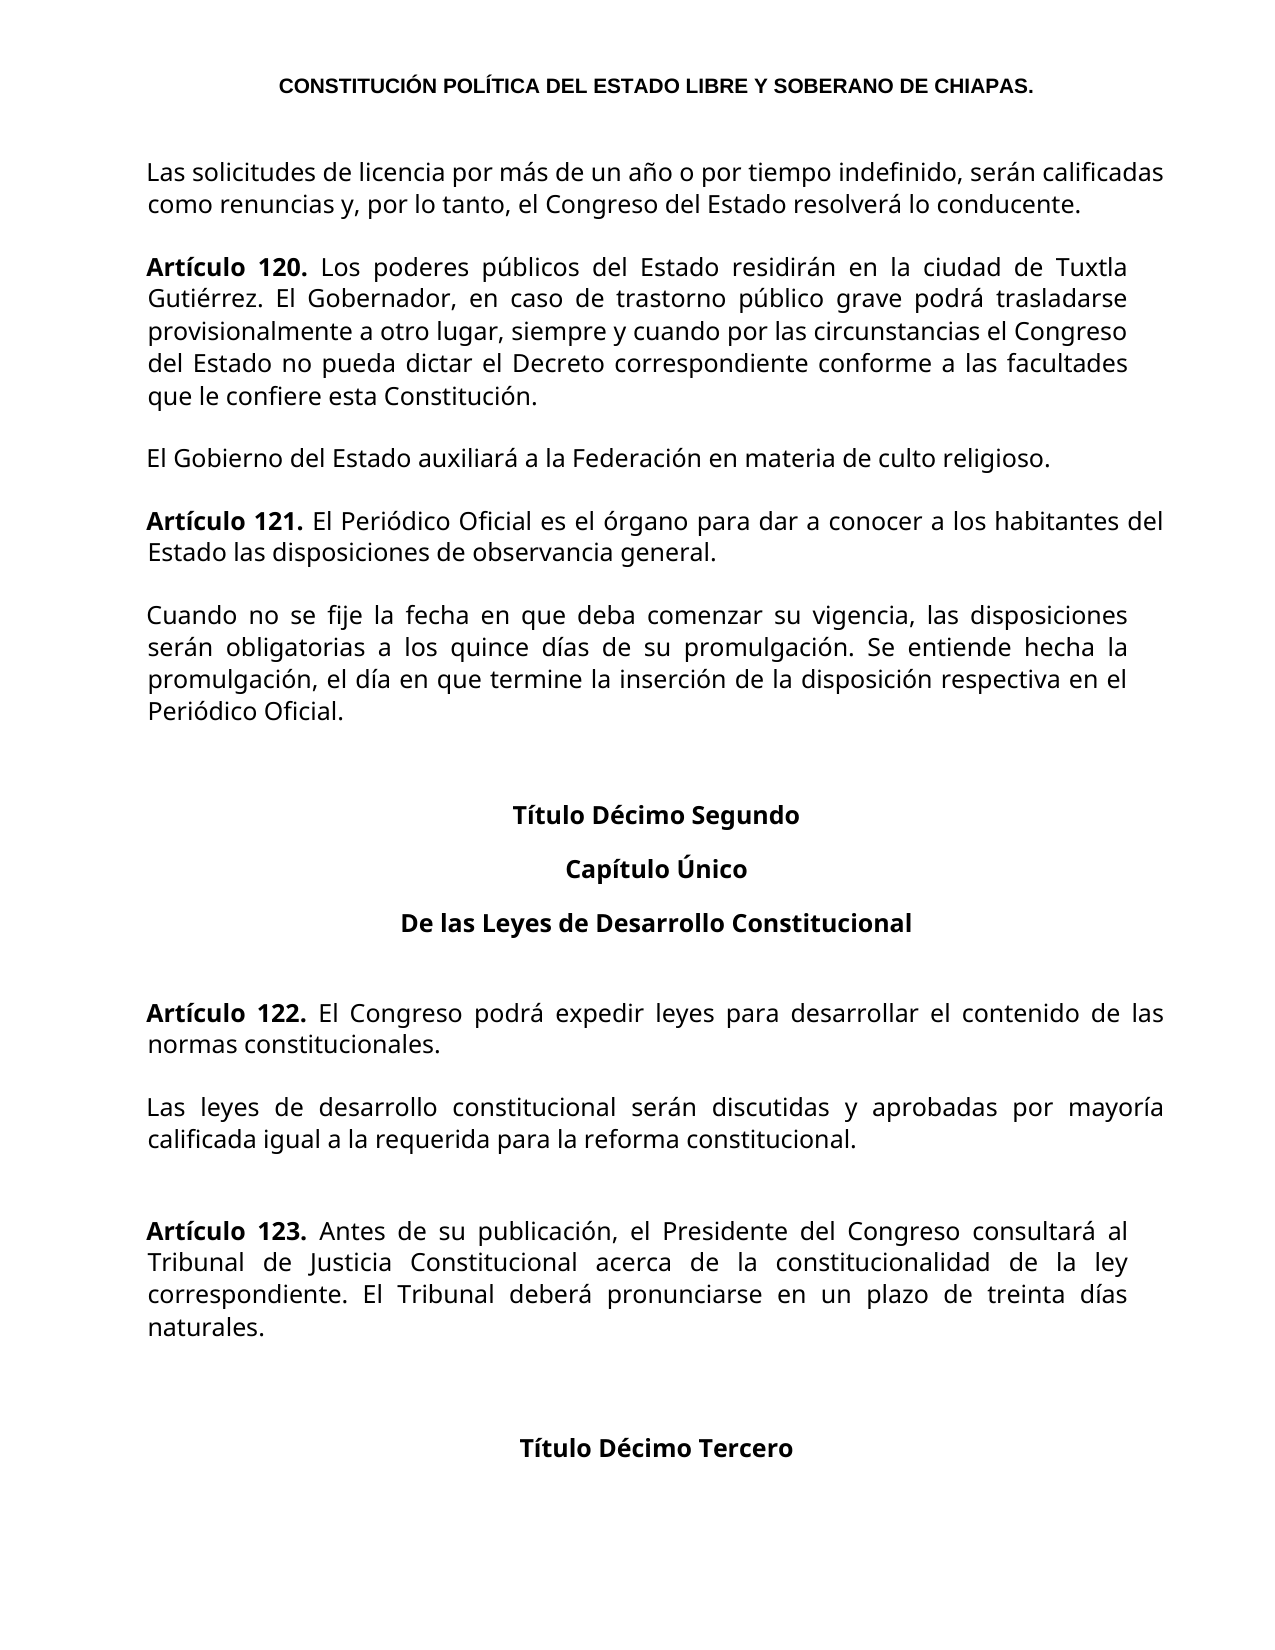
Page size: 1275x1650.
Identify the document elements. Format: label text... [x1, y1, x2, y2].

text Título Décimo Tercero [144, 1431, 1168, 1464]
text Las solicitudes de licencia por más de un año o por tiempo indefinido, serán calificadas como renuncias y, por lo tanto, el Congreso del Estado resolverá lo conducente. [146, 156, 1165, 221]
text Cuando no se fije la fecha en que deba comenzar su vigencia, las disposiciones serán obligatorias a los quince días de su promulgación. Se entiende hecha la promulgación, el día en que termine la inserción de la disposición respectiva en el Periódico Oficial. [146, 599, 1129, 728]
text Artículo 120. Los poderes públicos del Estado residirán en la ciudad de Tuxtla Gutiérrez. El Gobernador, en caso de trastorno público grave podrá trasladarse provisionalmente a otro lugar, siempre y cuando por las circunstancias el Congreso del Estado no pueda dictar el Decreto correspondiente conforme a las facultades que le confiere esta Constitución. [146, 250, 1129, 412]
text Artículo 123. Antes de su publicación, el Presidente del Congreso consultará al Tribunal de Justicia Constitucional acerca de la constitucionalidad de la ley correspondiente. El Tribunal deberá pronunciarse en un plazo de treinta días naturales. [146, 1214, 1129, 1344]
text Las leyes de desarrollo constitucional serán discutidas y aprobadas por mayoría calificada igual a la requerida para la reforma constitucional. [146, 1091, 1165, 1156]
text De las Leyes de Desarrollo Constitucional [144, 906, 1168, 939]
text Artículo 121. El Periódico Oficial es el órgano para dar a conocer a los habitantes del Estado las disposiciones de observancia general. [146, 504, 1165, 569]
text Capítulo Único [144, 852, 1168, 885]
text Título Décimo Segundo [144, 798, 1168, 831]
text El Gobierno del Estado auxiliará a la Federación en materia de culto religioso. [146, 442, 1165, 474]
text Artículo 122. El Congreso podrá expedir leyes para desarrollar el contenido de las normas constitucionales. [146, 996, 1165, 1061]
